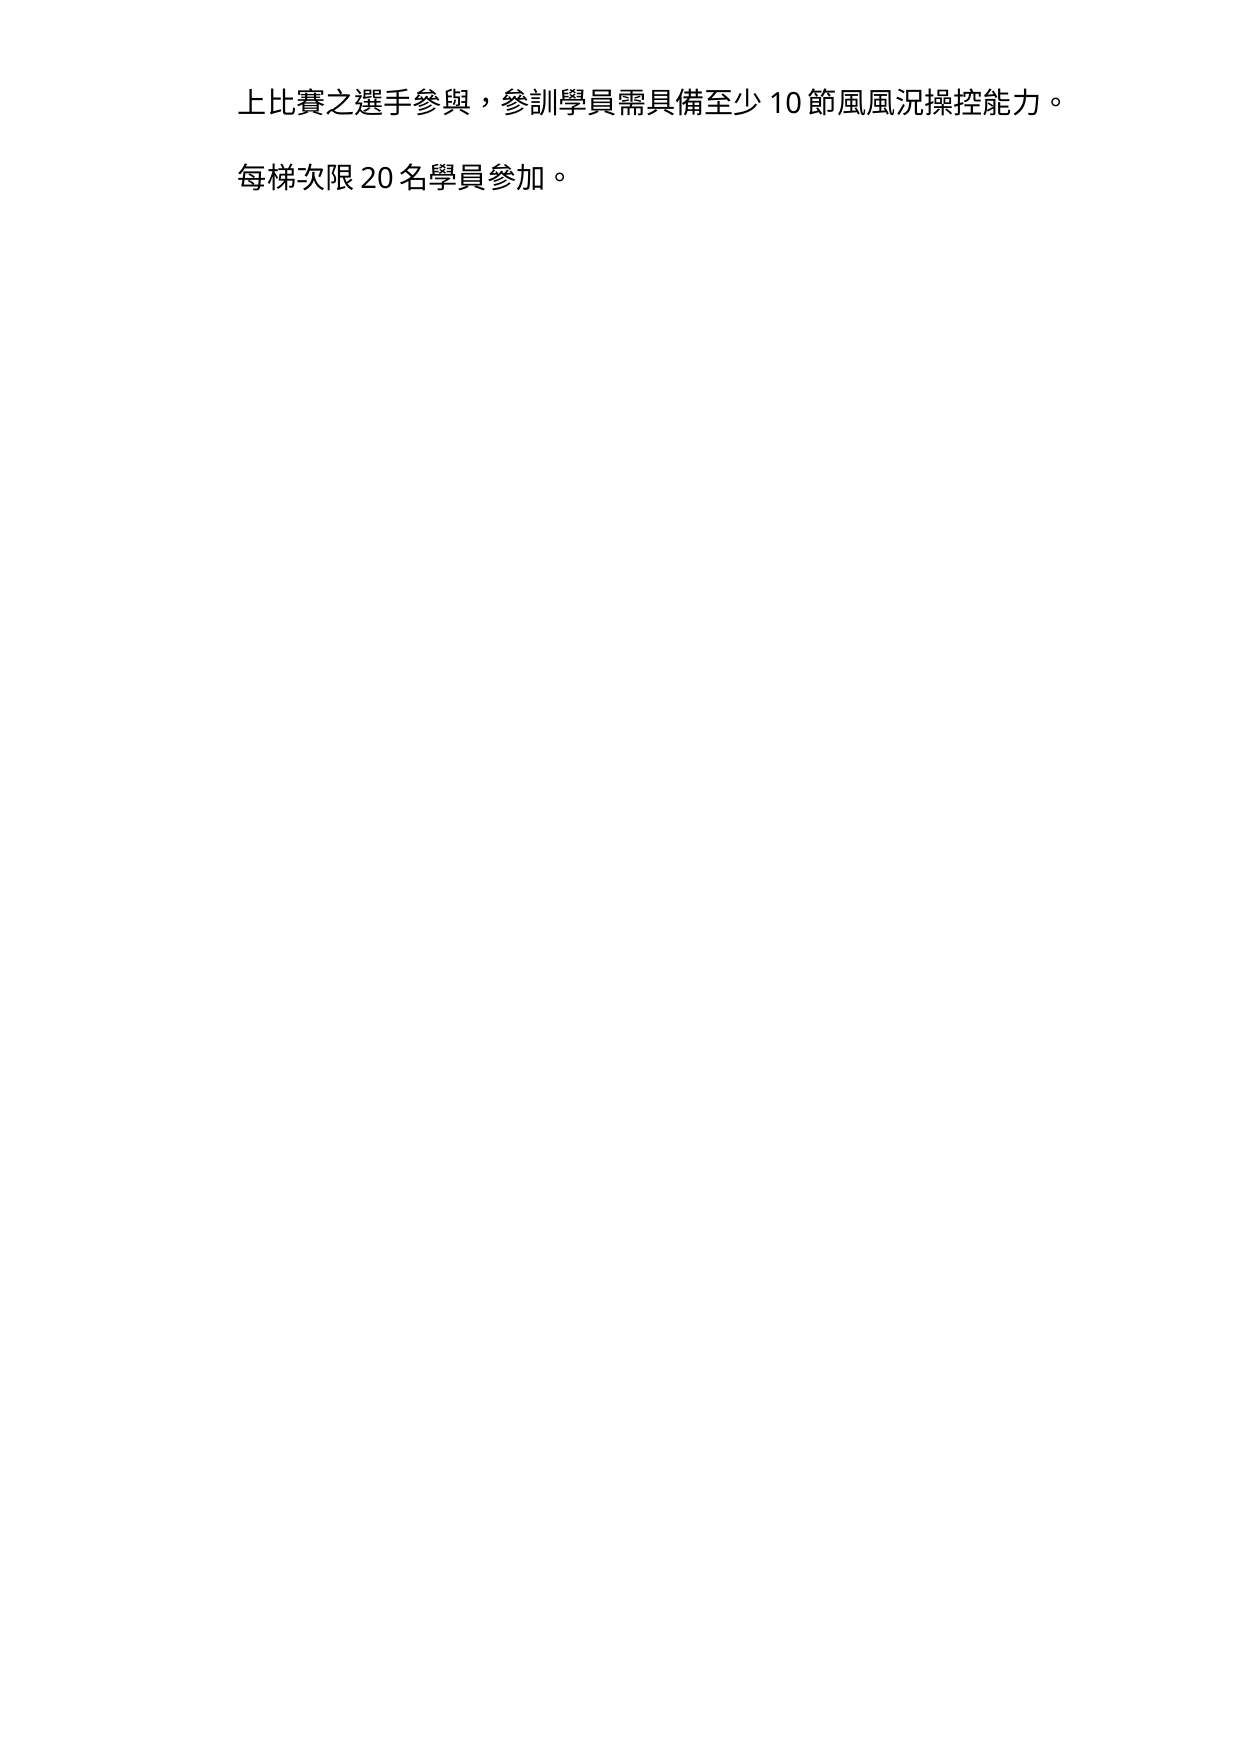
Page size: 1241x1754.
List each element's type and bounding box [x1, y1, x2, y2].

list [187, 63, 1053, 213]
